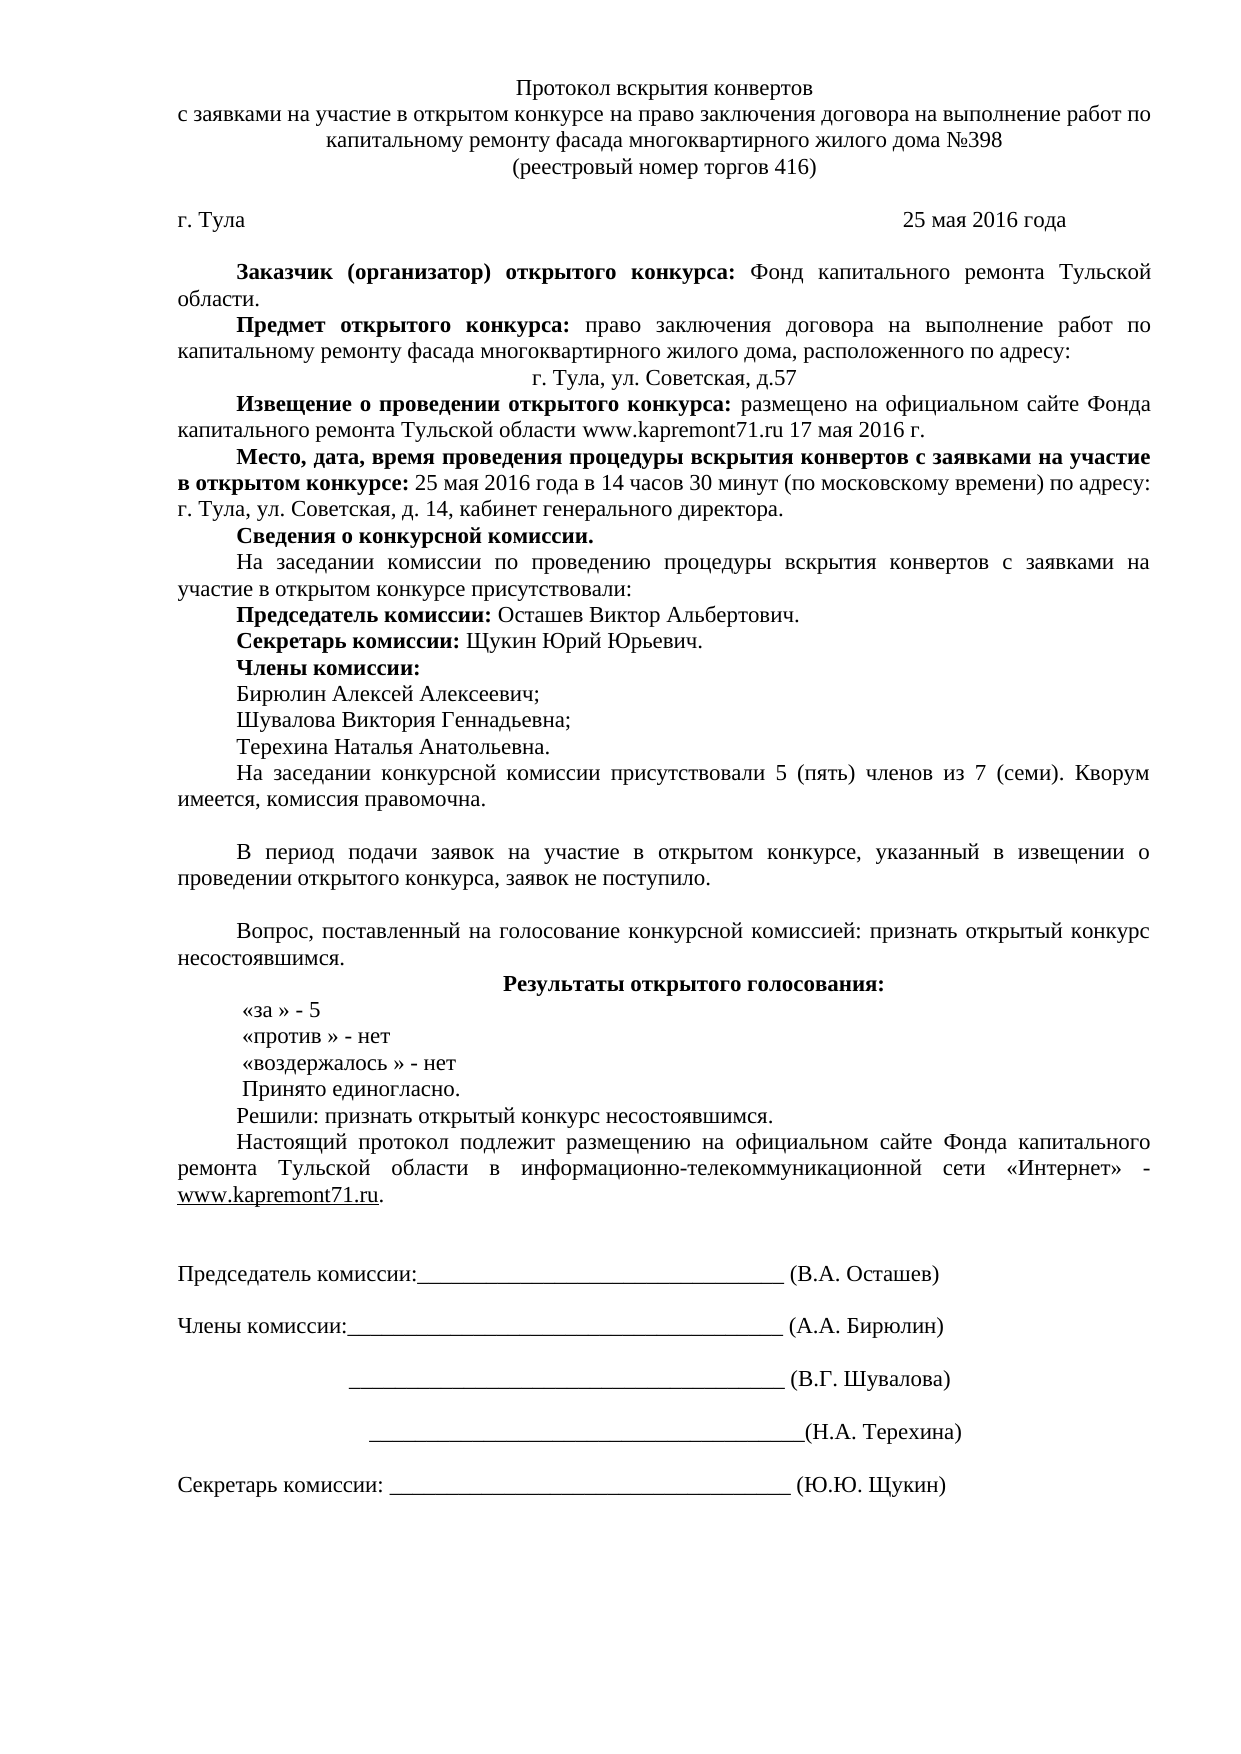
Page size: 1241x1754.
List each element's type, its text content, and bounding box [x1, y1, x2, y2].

text с заявками на участие в открытом конкурсе на право заключения договора на выполнение работ по капитальному ремонту фасада многоквартирного жилого дома №398 [177, 100, 1152, 153]
text Председатель комиссии:________________________________ (В.А. Осташев) [177, 1260, 1152, 1286]
list Место, дата, время проведения процедуры вскрытия конвертов с заявками на участие в открытом конкурсе: 25 мая 2016 года в 14 часов 30 минут (по московскому времени) по адресу: г. Тула, ул. Советская, д. 14, кабинет генерального директора. [177, 443, 1152, 522]
list Председатель комиссии: Осташев Виктор Альбертович. [177, 601, 1152, 627]
text г. Тула 25 мая 2016 года [177, 206, 1152, 232]
text Настоящий протокол подлежит размещению на официальном сайте Фонда капитального ремонта Тульской области в информационно-телекоммуникационной сети «Интернет» - www.kapremont71.ru. [177, 1128, 1152, 1207]
text Протокол вскрытия конвертов [177, 74, 1152, 100]
text «против » - нет [236, 1023, 1152, 1049]
text ______________________________________(Н.А. Терехина) [177, 1418, 1152, 1444]
text На заседании комиссии по проведению процедуры вскрытия конвертов с заявками на участие в открытом конкурсе присутствовали: [177, 548, 1152, 601]
text ______________________________________ (В.Г. Шувалова) [177, 1365, 1152, 1392]
list Члены комиссии: [177, 654, 1152, 680]
text В период подачи заявок на участие в открытом конкурсе, указанный в извещении о проведении открытого конкурса, заявок не поступило. [177, 838, 1152, 891]
text Решили: признать открытый конкурс несостоявшимся. [177, 1102, 1152, 1128]
list Результаты открытого голосования: [236, 970, 1152, 996]
text Секретарь комиссии: ___________________________________ (Ю.Ю. Щукин) [177, 1471, 1152, 1497]
list Заказчик (организатор) открытого конкурса: Фонд капитального ремонта Тульской области. [177, 258, 1152, 311]
text г. Тула, ул. Советская, д.57 [177, 364, 1152, 390]
text (реестровый номер торгов 416) [177, 153, 1152, 179]
text На заседании конкурсной комиссии присутствовали 5 (пять) членов из 7 (семи). Кворум имеется, комиссия правомочна. [177, 759, 1152, 812]
list Бирюлин Алексей Алексеевич; [177, 680, 1152, 706]
text Принято единогласно. [236, 1075, 1152, 1102]
text Извещение о проведении открытого конкурса: размещено на официальном сайте Фонда капитального ремонта Тульской области www.kapremont71.ru 17 мая 2016 г. [177, 390, 1152, 443]
text Вопрос, поставленный на голосование конкурсной комиссией: признать открытый конкурс несостоявшимся. [177, 917, 1152, 970]
text Предмет открытого конкурса: право заключения договора на выполнение работ по капитальному ремонту фасада многоквартирного жилого дома, расположенного по адресу: [177, 311, 1152, 364]
text «за » - 5 [236, 996, 1152, 1023]
list Терехина Наталья Анатольевна. [177, 733, 1152, 759]
list Сведения о конкурсной комиссии. [236, 522, 1152, 548]
text «воздержалось » - нет [236, 1049, 1152, 1075]
text Члены комиссии:______________________________________ (А.А. Бирюлин) [177, 1312, 1152, 1339]
list Шувалова Виктория Геннадьевна; [177, 706, 1152, 733]
list Секретарь комиссии: Щукин Юрий Юрьевич. [177, 627, 1152, 654]
